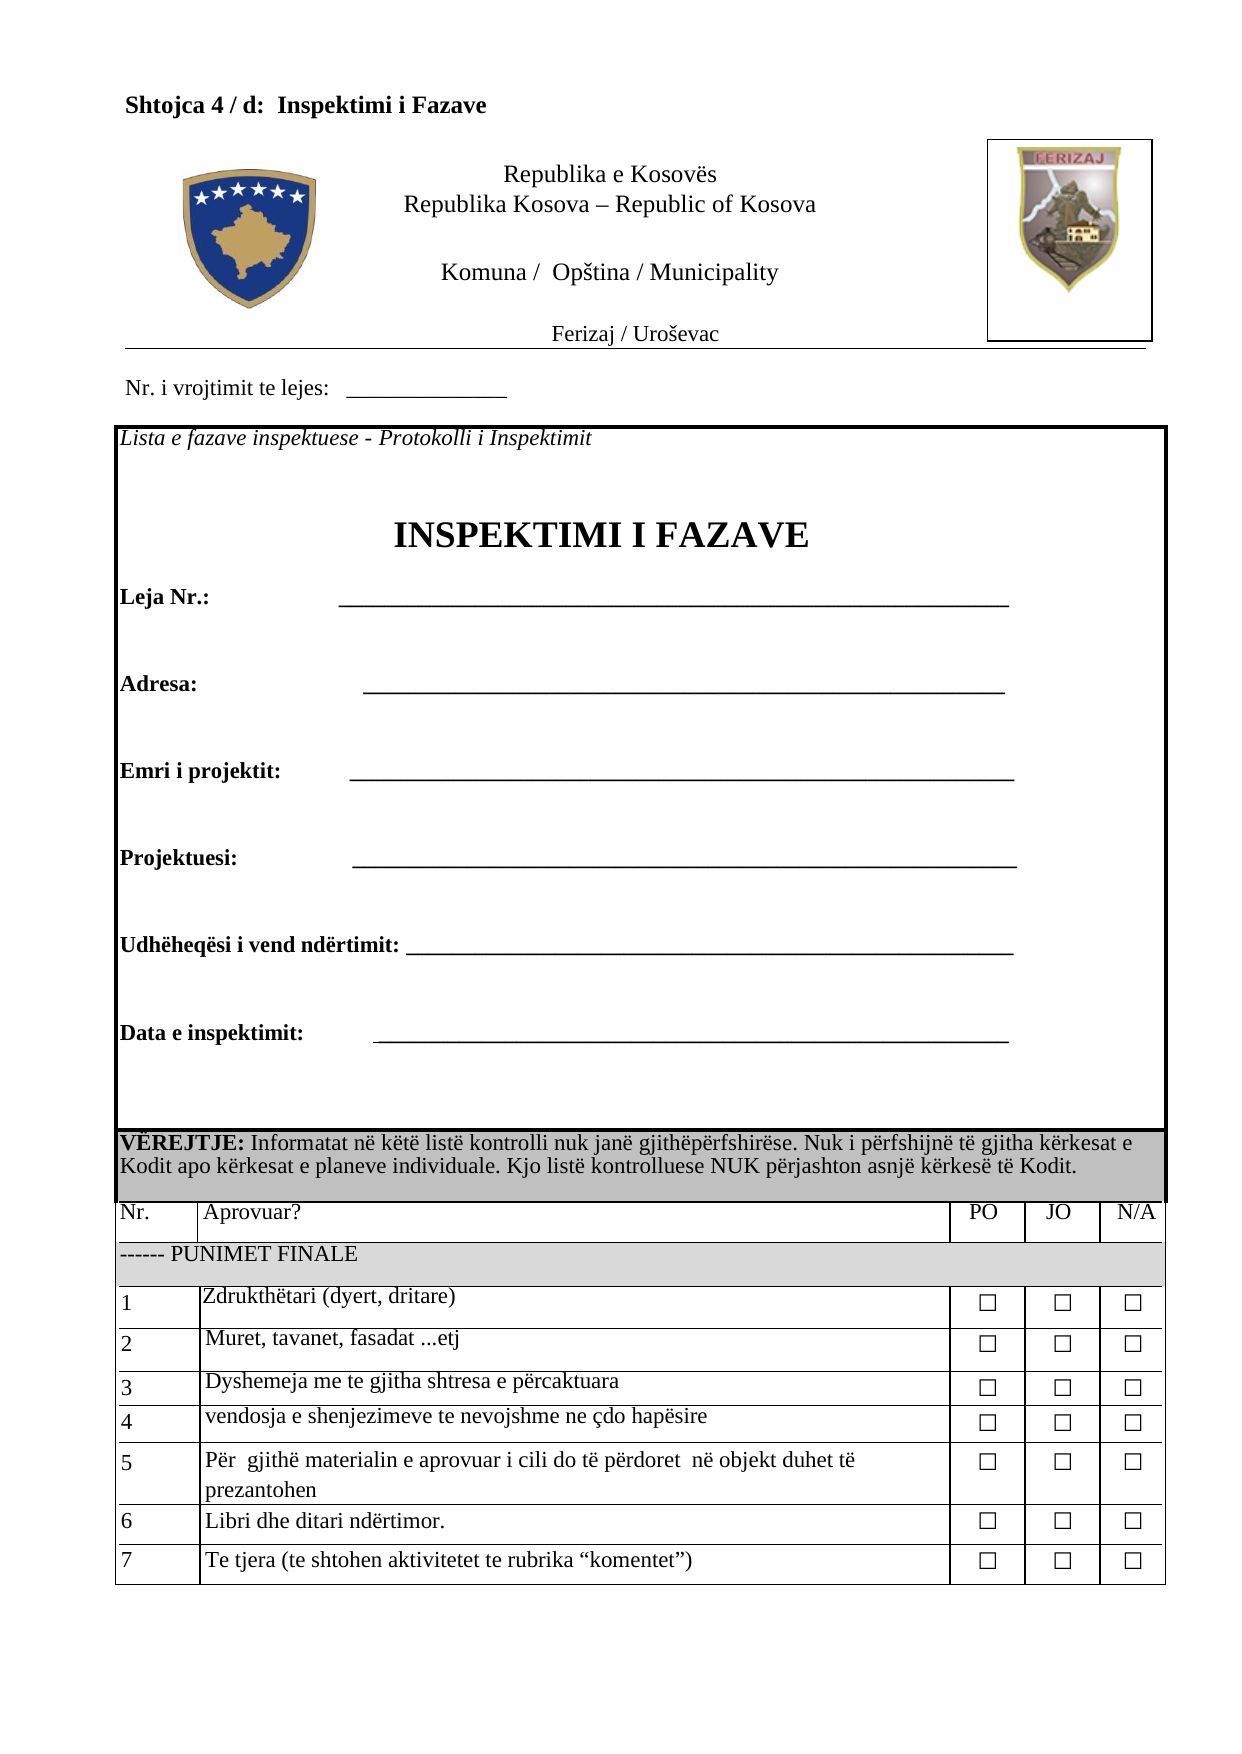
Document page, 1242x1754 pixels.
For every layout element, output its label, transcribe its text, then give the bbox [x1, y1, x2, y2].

table_cell vendosja e shenjezimeve te nevojshme ne çdo hapësire [201, 1406, 949, 1442]
table_cell 7 [116, 1544, 199, 1584]
table_cell Te tjera (te shtohen aktivitetet te rubrika “komentet”) [201, 1545, 949, 1584]
table_header Lista e fazave inspektuese - Protokolli i Inspektimit INSPEKTIMI I FAZAVE Leja Nr.: Adresa: Emri i projektit: Projektuesi: Udhëheqësi i vend ndërtimit: Data e inspektimit: [118, 429, 1164, 1128]
picture [1012, 147, 1128, 293]
table_cell 3 [116, 1371, 199, 1405]
table_cell N/A [1101, 1201, 1165, 1242]
table_cell VËREJTJE: Informatat në këtë listë kontrolli nuk janë gjithëpërfshirëse. Nuk i përfshijnë të gjitha kërkesat e Kodit apo kërkesat e planeve individuale. Kjo listë kontrolluese NUK përjashton asnjë kërkesë të Kodit. [118, 1132, 1164, 1201]
table_cell Aprovuar? [198, 1203, 949, 1242]
table_cell JO [1026, 1203, 1099, 1242]
table_cell Për gjithë materialin e aprovuar i cili do të përdoret në objekt duhet të prezantohen atestet dhe certifikatat. (dëshmi) [201, 1443, 949, 1504]
table_cell Muret, tavanet, fasadat ...etj [201, 1329, 949, 1371]
table_cell 2 [116, 1328, 199, 1371]
picture [182, 169, 316, 309]
table_cell Zdrukthëtari (dyert, dritare) [201, 1287, 949, 1327]
table_cell 5 [116, 1442, 199, 1504]
table_cell 4 [116, 1405, 199, 1442]
table_cell Libri dhe ditari ndërtimor. [201, 1505, 949, 1544]
table_cell Nr. [116, 1201, 197, 1242]
table_cell PO [951, 1203, 1024, 1242]
table_cell 1 [116, 1286, 199, 1327]
table_cell ------ PUNIMET FINALE [116, 1242, 1165, 1286]
text Nr. i vrojtimit te lejes: [125, 374, 1146, 400]
text Shtojca 4 / d: Inspektimi i Fazave [125, 90, 1132, 118]
table_cell Dyshemeja me te gjitha shtresa e përcaktuara [201, 1372, 949, 1405]
table_cell 6 [116, 1504, 199, 1544]
